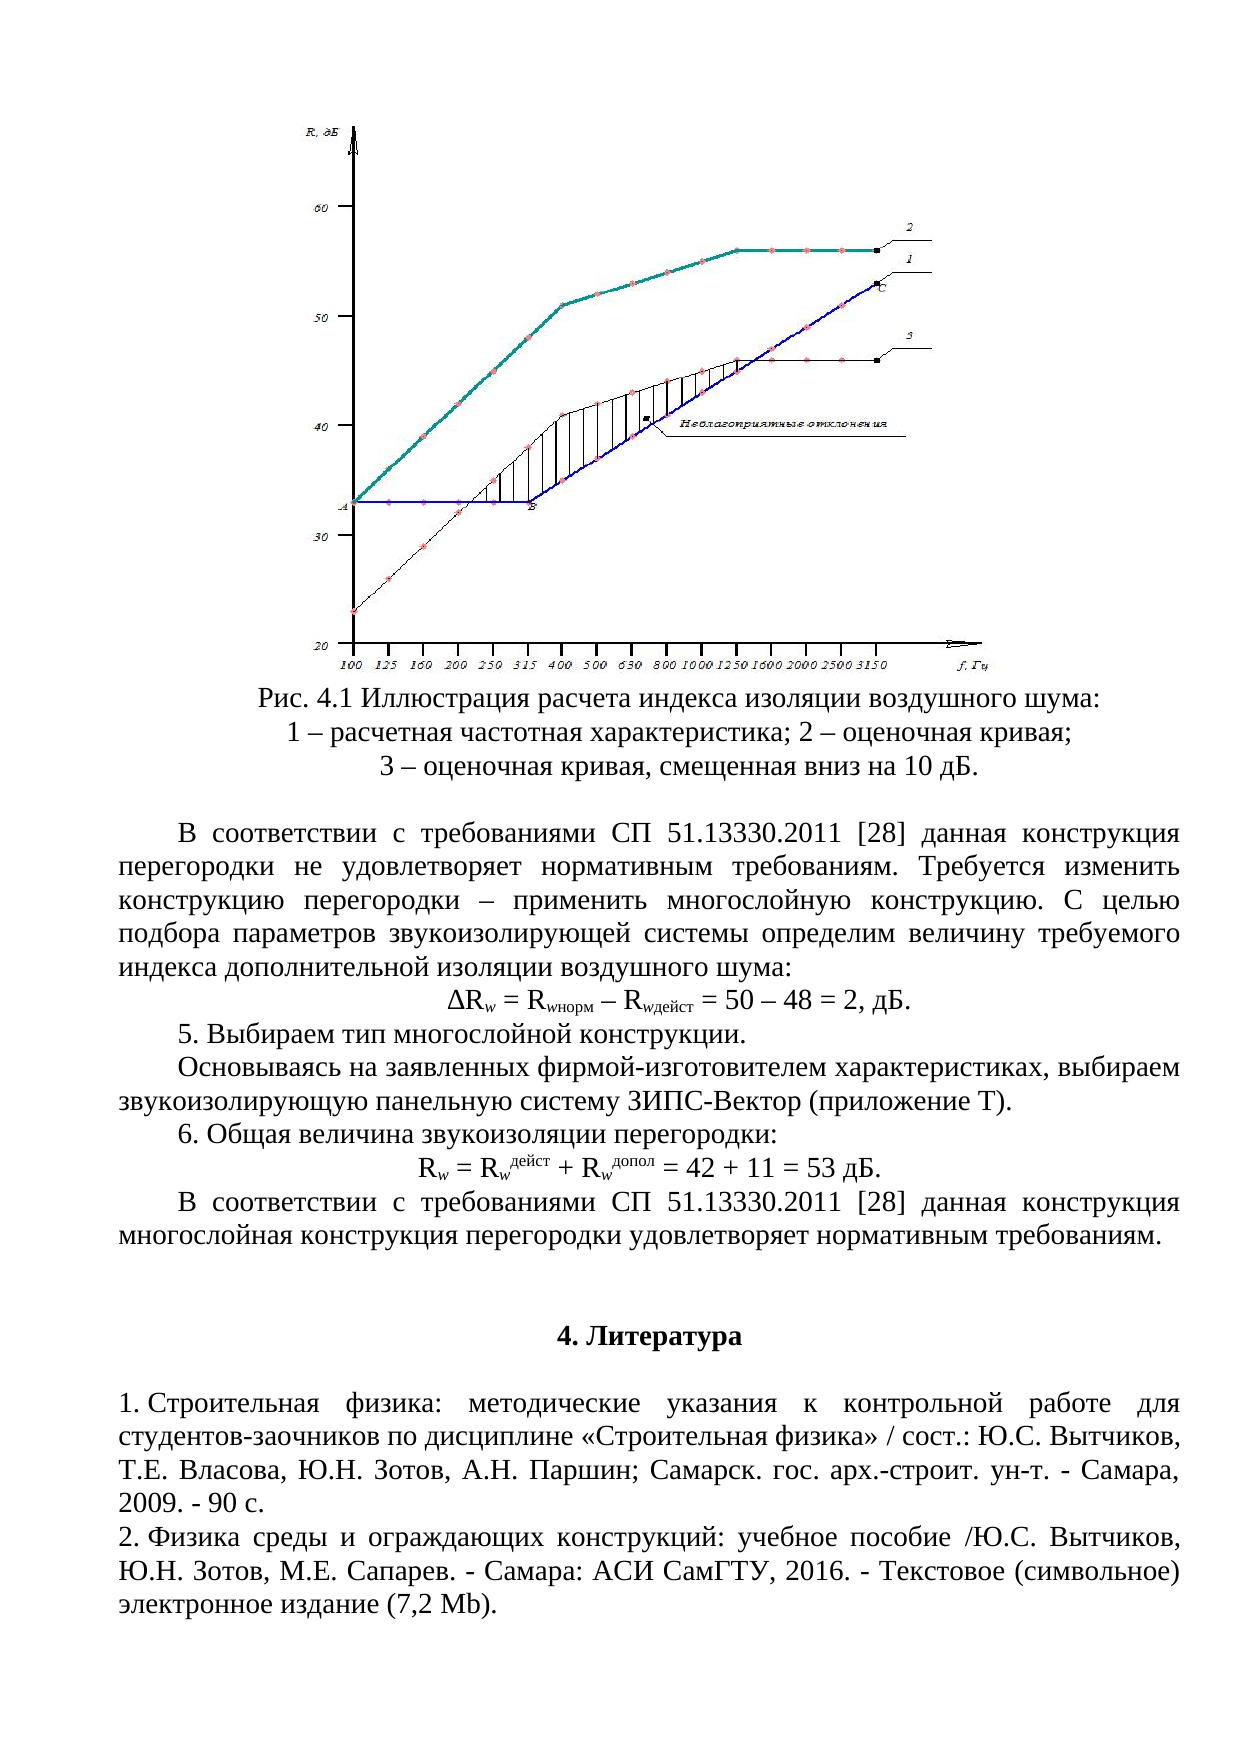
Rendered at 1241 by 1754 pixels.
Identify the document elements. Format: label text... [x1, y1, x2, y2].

list Литература [118, 1318, 1181, 1351]
text В соответствии с требованиями СП 51.13330.2011 [28] данная конструкция перегородки не удовлетворяет нормативным требованиям. Требуется изменить конструкцию перегородки – применить многослойную конструкцию. С целью подбора параметров звукоизолирующей системы определим величину требуемого индекса дополнительной изоляции воздушного шума: [118, 815, 1181, 982]
text Рис. 4.1 Иллюстрация расчета индекса изоляции воздушного шума: [118, 681, 1181, 714]
text Основываясь на заявленных фирмой-изготовителем характеристиках, выбираем звукоизолирующую панельную систему ЗИПС-Вектор (приложение Т). [118, 1049, 1181, 1117]
text 5. Выбираем тип многослойной конструкции. [118, 1016, 1181, 1049]
list Физика среды и ограждающих конструкций: учебное пособие /Ю.С. Вытчиков, Ю.Н. Зотов, М.Е. Сапарев. - Самара: АСИ СамГТУ, 2016. - Текстовое (символьное) электронное издание (7,2 Mb). [118, 1519, 1181, 1620]
list Строительная физика: методические указания к контрольной работе для студентов-заочников по дисциплине «Строительная физика» / сост.: Ю.С. Вытчиков, Т.Е. Власова, Ю.Н. Зотов, А.Н. Паршин; Самарск. гос. арх.-строит. ун-т. - Самара, 2009. - 90 с. [118, 1385, 1181, 1519]
text Rw = Rwдейст + Rwдопол = 42 + 11 = 53 дБ. [118, 1150, 1181, 1184]
text 3 – оценочная кривая, смещенная вниз на 10 дБ. [118, 748, 1181, 781]
text В соответствии с требованиями СП 51.13330.2011 [28] данная конструкция многослойная конструкция перегородки удовлетворяет нормативным требованиям. [118, 1184, 1181, 1251]
text 6. Общая величина звукоизоляции перегородки: [118, 1117, 1181, 1150]
picture [299, 118, 1000, 681]
text ∆Rw = Rwнорм – Rwдейст = 50 – 48 = 2, дБ. [118, 982, 1181, 1016]
text 1 – расчетная частотная характеристика; 2 – оценочная кривая; [118, 714, 1181, 748]
